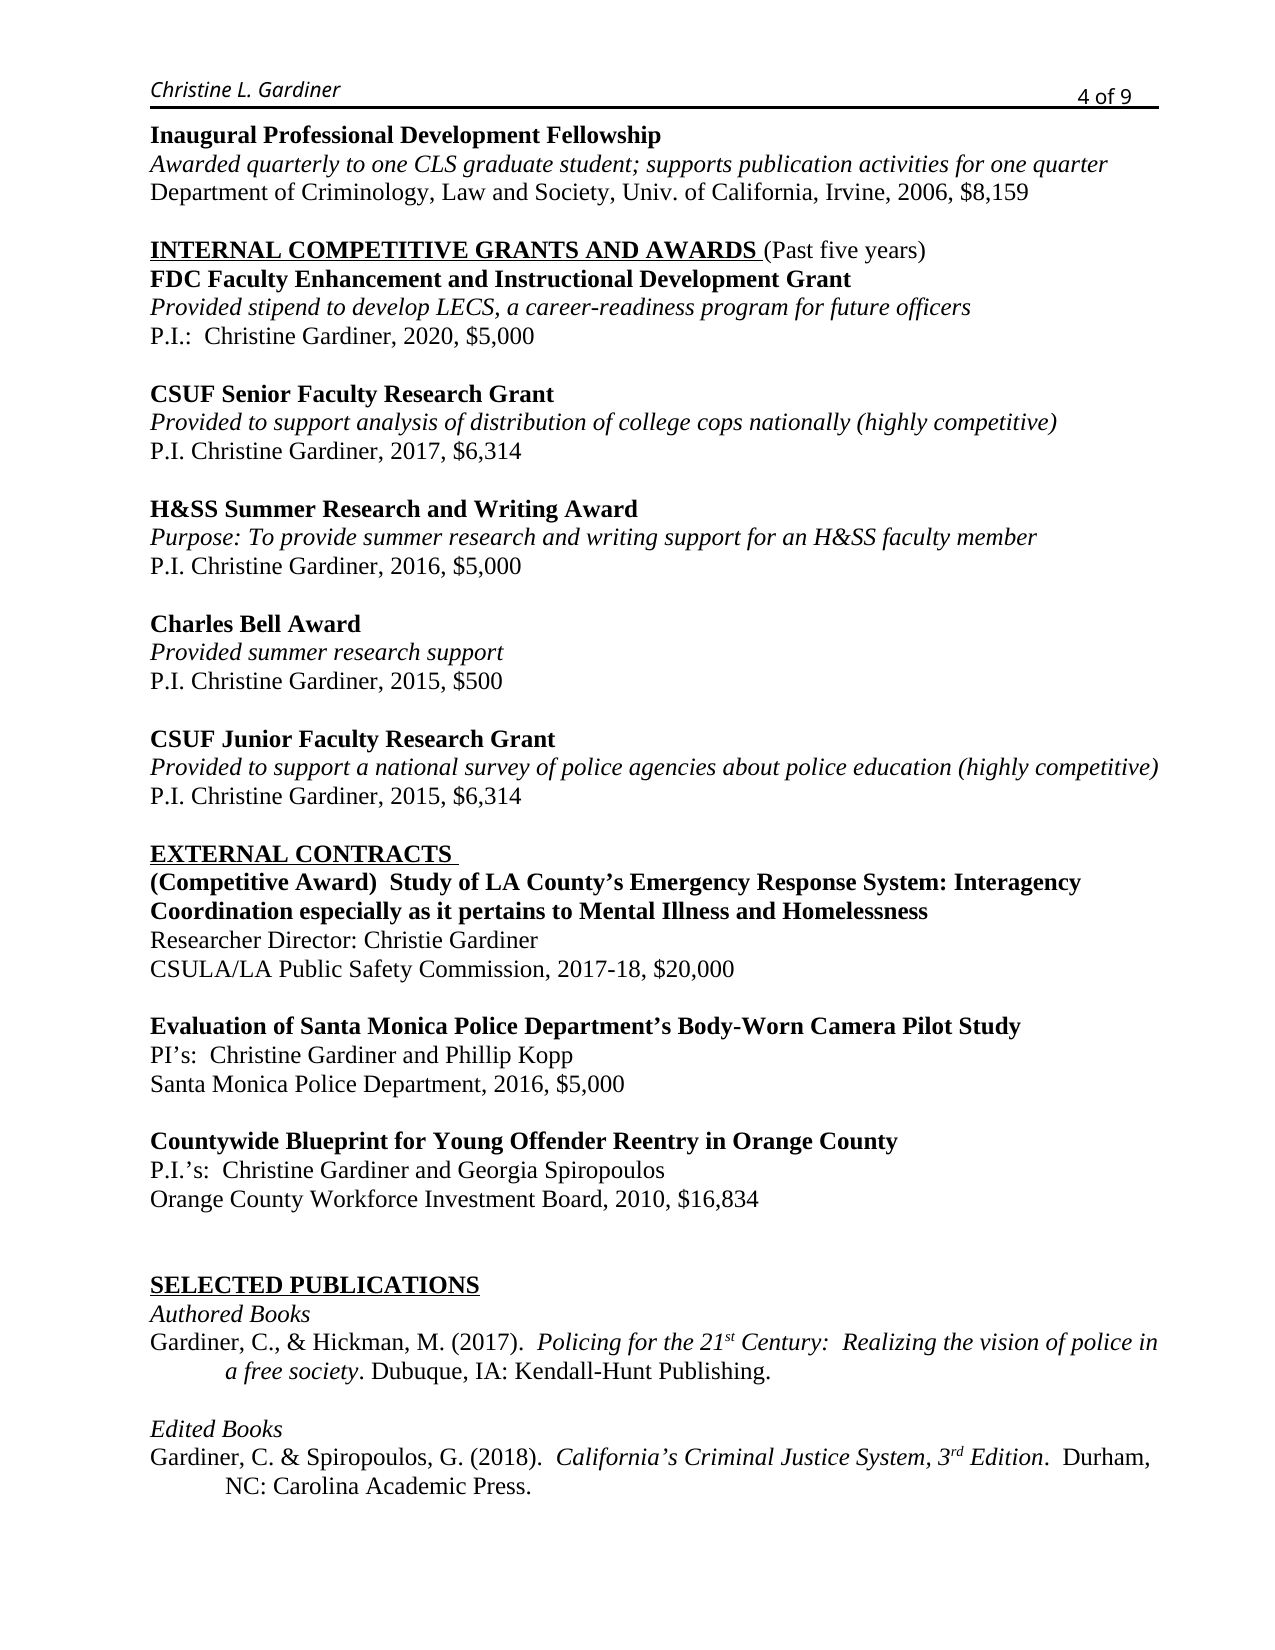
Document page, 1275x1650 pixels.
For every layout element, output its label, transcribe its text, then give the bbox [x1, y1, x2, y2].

text P.I. Christine Gardiner, 2016, $5,000 [150, 551, 1162, 580]
text Provided to support a national survey of police agencies about police education (highly competitive) [150, 752, 1162, 781]
text Edited Books [150, 1414, 1162, 1442]
text SELECTED PUBLICATIONS [150, 1270, 1162, 1299]
text Inaugural Professional Development Fellowship [150, 120, 1162, 149]
text (Competitive Award) Study of LA County’s Emergency Response System: Interagency Coordination especially as it pertains to Mental Illness and Homelessness [150, 867, 1162, 925]
text H&SS Summer Research and Writing Award [150, 494, 1162, 522]
text P.I. Christine Gardiner, 2017, $6,314 [150, 436, 1162, 465]
text Evaluation of Santa Monica Police Department’s Body-Worn Camera Pilot Study [150, 1011, 1162, 1040]
text Awarded quarterly to one CLS graduate student; supports publication activities for one quarter [150, 149, 1162, 177]
text Gardiner, C. & Spiropoulos, G. (2018). California’s Criminal Justice System, 3rd Edition. Durham, NC: Carolina Academic Press. [150, 1442, 1162, 1500]
text Researcher Director: Christie Gardiner [150, 925, 1162, 954]
text CSULA/LA Public Safety Commission, 2017-18, $20,000 [150, 954, 1162, 982]
text P.I.’s: Christine Gardiner and Georgia Spiropoulos [150, 1155, 1162, 1184]
text Charles Bell Award [150, 609, 1162, 637]
text P.I. Christine Gardiner, 2015, $500 [150, 666, 1162, 695]
text INTERNAL COMPETITIVE GRANTS AND AWARDS (Past five years) [150, 235, 1162, 264]
text FDC Faculty Enhancement and Instructional Development Grant [150, 264, 1162, 292]
text Department of Criminology, Law and Society, of California, Irvine, 2006, $8,159 [150, 177, 1162, 206]
text P.I.: Christine Gardiner, 2020, $5,000 [150, 321, 1162, 350]
text Authored Books [150, 1299, 1162, 1327]
text Countywide Blueprint for Young Offender Reentry in Orange County [150, 1126, 1162, 1155]
text Purpose: To provide summer research and writing support for an H&SS faculty member [150, 522, 1162, 551]
text Provided stipend to develop LECS, a career-readiness program for future officers [150, 292, 1162, 321]
text Gardiner, C., & Hickman, M. (2017). Policing for the 21st Century: Realizing the vision of police in a free society. Dubuque, IA: Kendall-Hunt Publishing. [150, 1327, 1162, 1385]
text CSUF Junior Faculty Research Grant [150, 724, 1162, 752]
text Provided to support analysis of distribution of college cops nationally (highly competitive) [150, 407, 1162, 436]
text Provided summer research support [150, 637, 1162, 666]
text Orange County Workforce Investment Board, 2010, $16,834 [150, 1184, 1162, 1212]
text Santa Monica Police Department, 2016, $5,000 [150, 1069, 1162, 1097]
text P.I. Christine Gardiner, 2015, $6,314 [150, 781, 1162, 810]
text CSUF Senior Faculty Research Grant [150, 379, 1162, 407]
text EXTERNAL CONTRACTS [150, 839, 1162, 867]
text PI’s: Christine Gardiner and Phillip Kopp [150, 1040, 1162, 1069]
